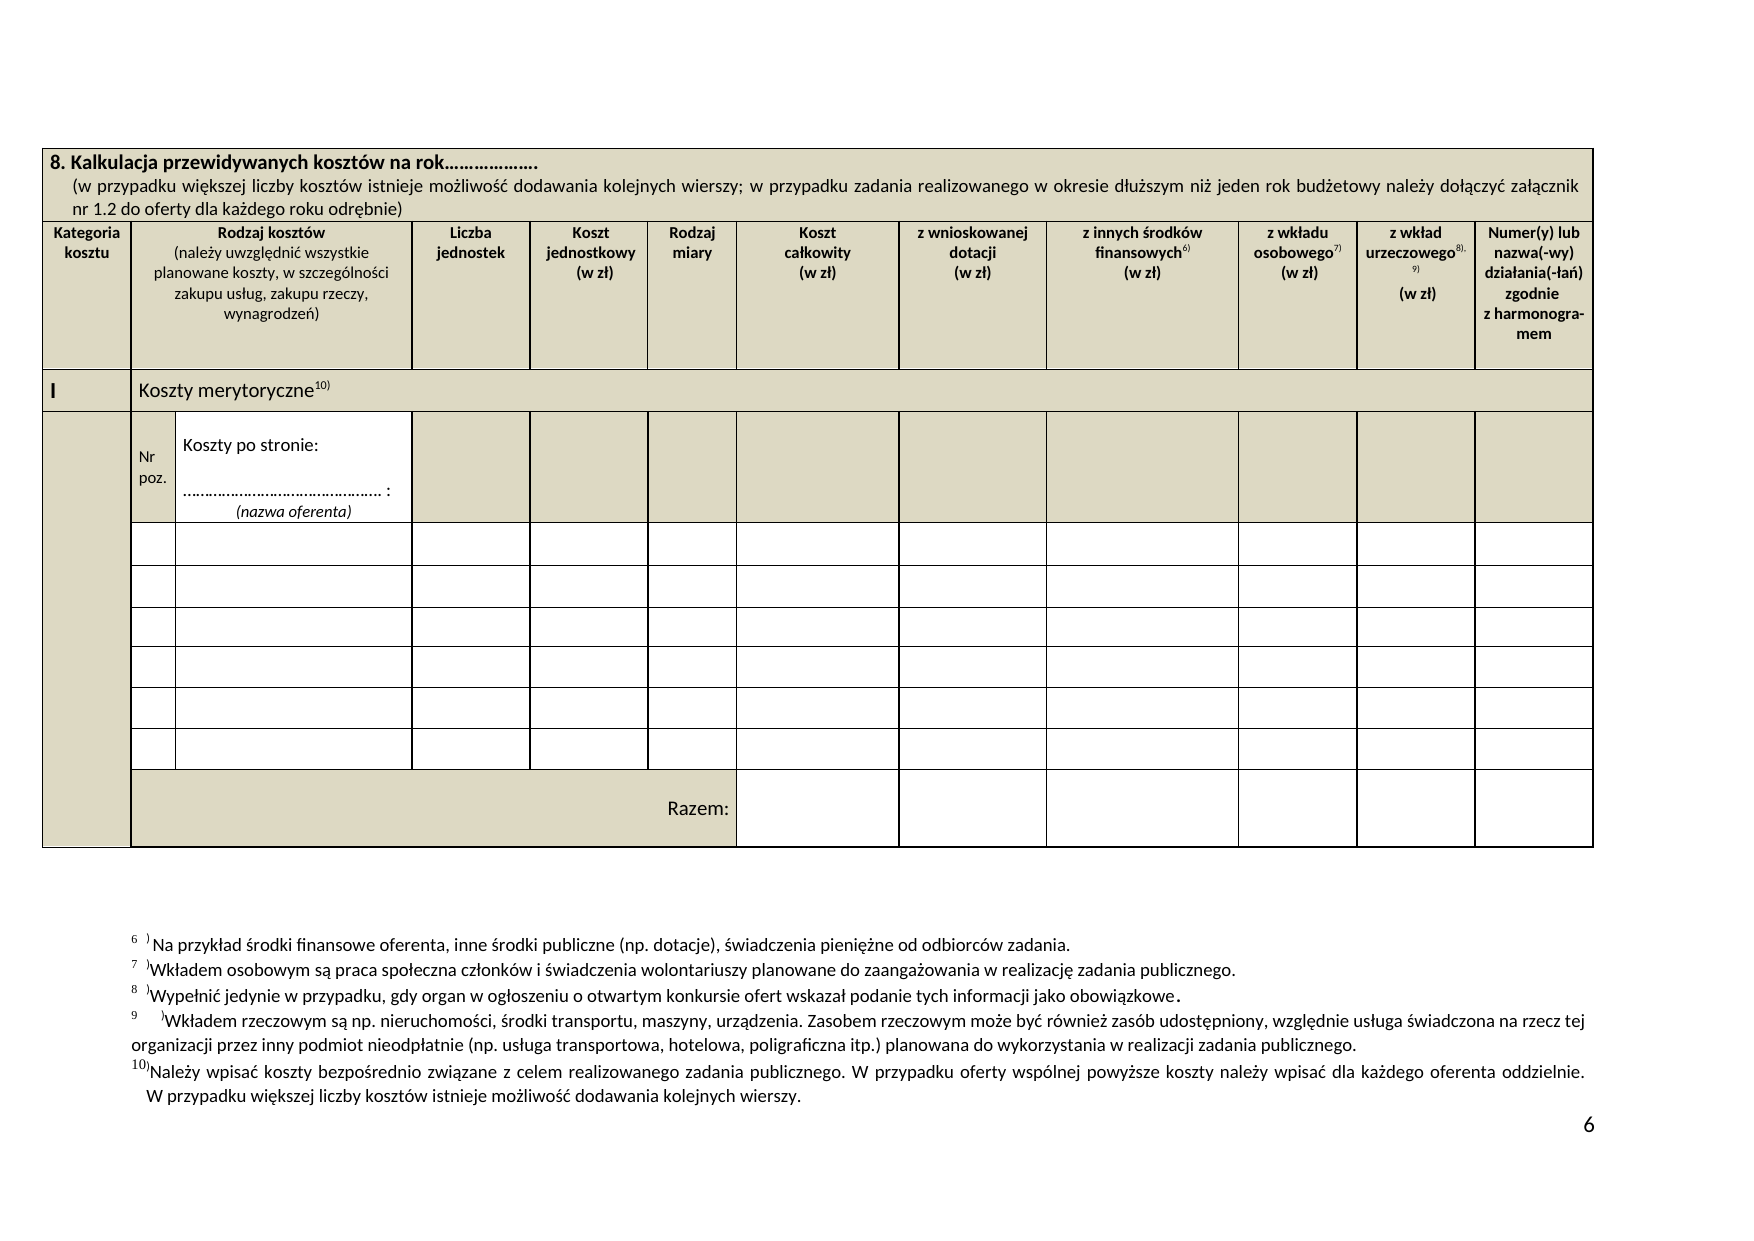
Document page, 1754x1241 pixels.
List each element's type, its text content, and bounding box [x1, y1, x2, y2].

table_cell [900, 412, 1046, 522]
table_cell [1047, 729, 1238, 769]
table_cell [132, 688, 175, 728]
table_cell z wnioskowanej dotacji (w zł) [900, 222, 1046, 368]
table_cell Koszty merytoryczne) [132, 370, 1592, 411]
table_cell [649, 688, 736, 728]
table_cell [413, 412, 529, 522]
table_cell [1239, 688, 1356, 728]
table_cell [1047, 688, 1238, 728]
table_cell [649, 608, 736, 646]
table_cell [176, 647, 411, 687]
table_cell [1358, 791, 1474, 846]
table_cell [1239, 729, 1356, 769]
table_cell [1476, 566, 1592, 607]
table_cell [649, 566, 736, 607]
table_cell [1239, 770, 1356, 791]
table_cell Koszty po stronie: ………………………………………. : (nazwa oferenta) [176, 412, 411, 522]
table_cell z wkładu osobowego) (w zł) [1239, 222, 1356, 368]
table_cell [900, 523, 1046, 565]
table_cell [531, 647, 647, 687]
table_cell [1476, 688, 1592, 728]
table_cell [1239, 566, 1356, 607]
table_cell [132, 566, 175, 607]
table_cell [1047, 566, 1238, 607]
table_cell z innych środków finansowych) (w zł) [1047, 222, 1238, 368]
table_cell [737, 566, 898, 607]
table_cell [900, 608, 1046, 646]
table_cell [1239, 791, 1356, 846]
table_cell [1476, 523, 1592, 565]
table_cell [43, 412, 130, 846]
table_cell [176, 608, 411, 646]
table_cell [737, 729, 898, 769]
table_cell [737, 608, 898, 646]
table_cell [132, 608, 175, 646]
table_cell [413, 729, 529, 769]
table_cell [1358, 647, 1474, 687]
table_cell [900, 770, 1046, 791]
table_header 8. Kalkulacja przewidywanych kosztów na rok………………. (w przypadku większej liczby kosztów istnieje możliwość dodawania kolejnych wierszy; w przypadku zadania realizowanego w okresie dłuższym niż jeden rok budżetowy należy dołączyć załącznik nr 1.2 do oferty dla każdego roku odrębnie) [43, 149, 1592, 221]
table_cell [1358, 770, 1474, 791]
table_cell [1239, 608, 1356, 646]
table_cell [531, 688, 647, 728]
table_cell I [43, 370, 130, 411]
table_cell z wkładurzeczowego), ) (w zł) [1358, 222, 1474, 368]
table_cell [1358, 729, 1474, 769]
table_cell [413, 647, 529, 687]
table_cell [1476, 412, 1592, 522]
table_cell [413, 688, 529, 728]
table_cell Koszt całkowity (w zł) [737, 222, 898, 368]
table_cell [649, 412, 736, 522]
table_cell Kategoria kosztu [43, 222, 130, 368]
table_cell [531, 729, 647, 769]
table_cell [649, 523, 736, 565]
table_cell [900, 647, 1046, 687]
table_cell [132, 523, 175, 565]
table_cell [1047, 608, 1238, 646]
table_cell [176, 729, 411, 769]
table_cell [1358, 523, 1474, 565]
table_cell [1358, 566, 1474, 607]
table_cell [132, 647, 175, 687]
table_cell [531, 412, 647, 522]
table_cell [1476, 647, 1592, 687]
table_cell [900, 688, 1046, 728]
table_cell [1239, 647, 1356, 687]
table_cell [1476, 770, 1592, 791]
table_cell [1047, 523, 1238, 565]
table_cell [900, 566, 1046, 607]
table_cell Rodzaj miary [648, 222, 736, 368]
table_cell Rodzaj kosztów (należy uwzględnić wszystkie planowane koszty, w szczególności zakupu usług, zakupu rzeczy, wynagrodzeń) [132, 222, 411, 368]
table_cell [413, 566, 529, 607]
table_cell [1239, 523, 1356, 565]
table_cell [737, 412, 898, 522]
table_cell Numer(y) lub nazwa(-wy) działania(-łań) zgodnie z harmonogra-mem [1476, 222, 1592, 368]
table_cell [176, 566, 411, 607]
table_cell Razem: [132, 770, 736, 846]
table_cell [737, 688, 898, 728]
table_cell [531, 608, 647, 646]
table_cell [1358, 412, 1474, 522]
table_cell [531, 523, 647, 565]
table_cell [413, 608, 529, 646]
table_cell Nr poz. [132, 412, 175, 522]
table_cell [1476, 608, 1592, 646]
table_cell [413, 523, 529, 565]
table_cell [900, 729, 1046, 769]
table_cell [132, 729, 175, 769]
table_cell [1239, 412, 1356, 522]
table_cell [737, 791, 898, 846]
table_cell [737, 647, 898, 687]
table_cell Koszt jednostkowy (w zł) [531, 222, 647, 368]
table_cell [649, 647, 736, 687]
table_cell [1047, 647, 1238, 687]
table_cell Liczba jednostek [413, 222, 529, 368]
table_cell [649, 729, 736, 769]
table_cell [531, 566, 647, 607]
table_cell [1047, 791, 1238, 846]
table_cell [1476, 791, 1592, 846]
table_cell [176, 523, 411, 565]
table_cell [1047, 770, 1238, 791]
table_cell [1476, 729, 1592, 769]
table_cell [737, 523, 898, 565]
table_cell [176, 688, 411, 728]
table_cell [900, 791, 1046, 846]
table_cell [737, 770, 898, 791]
table_cell [1358, 608, 1474, 646]
table_cell [1358, 688, 1474, 728]
table_cell [1047, 412, 1238, 522]
